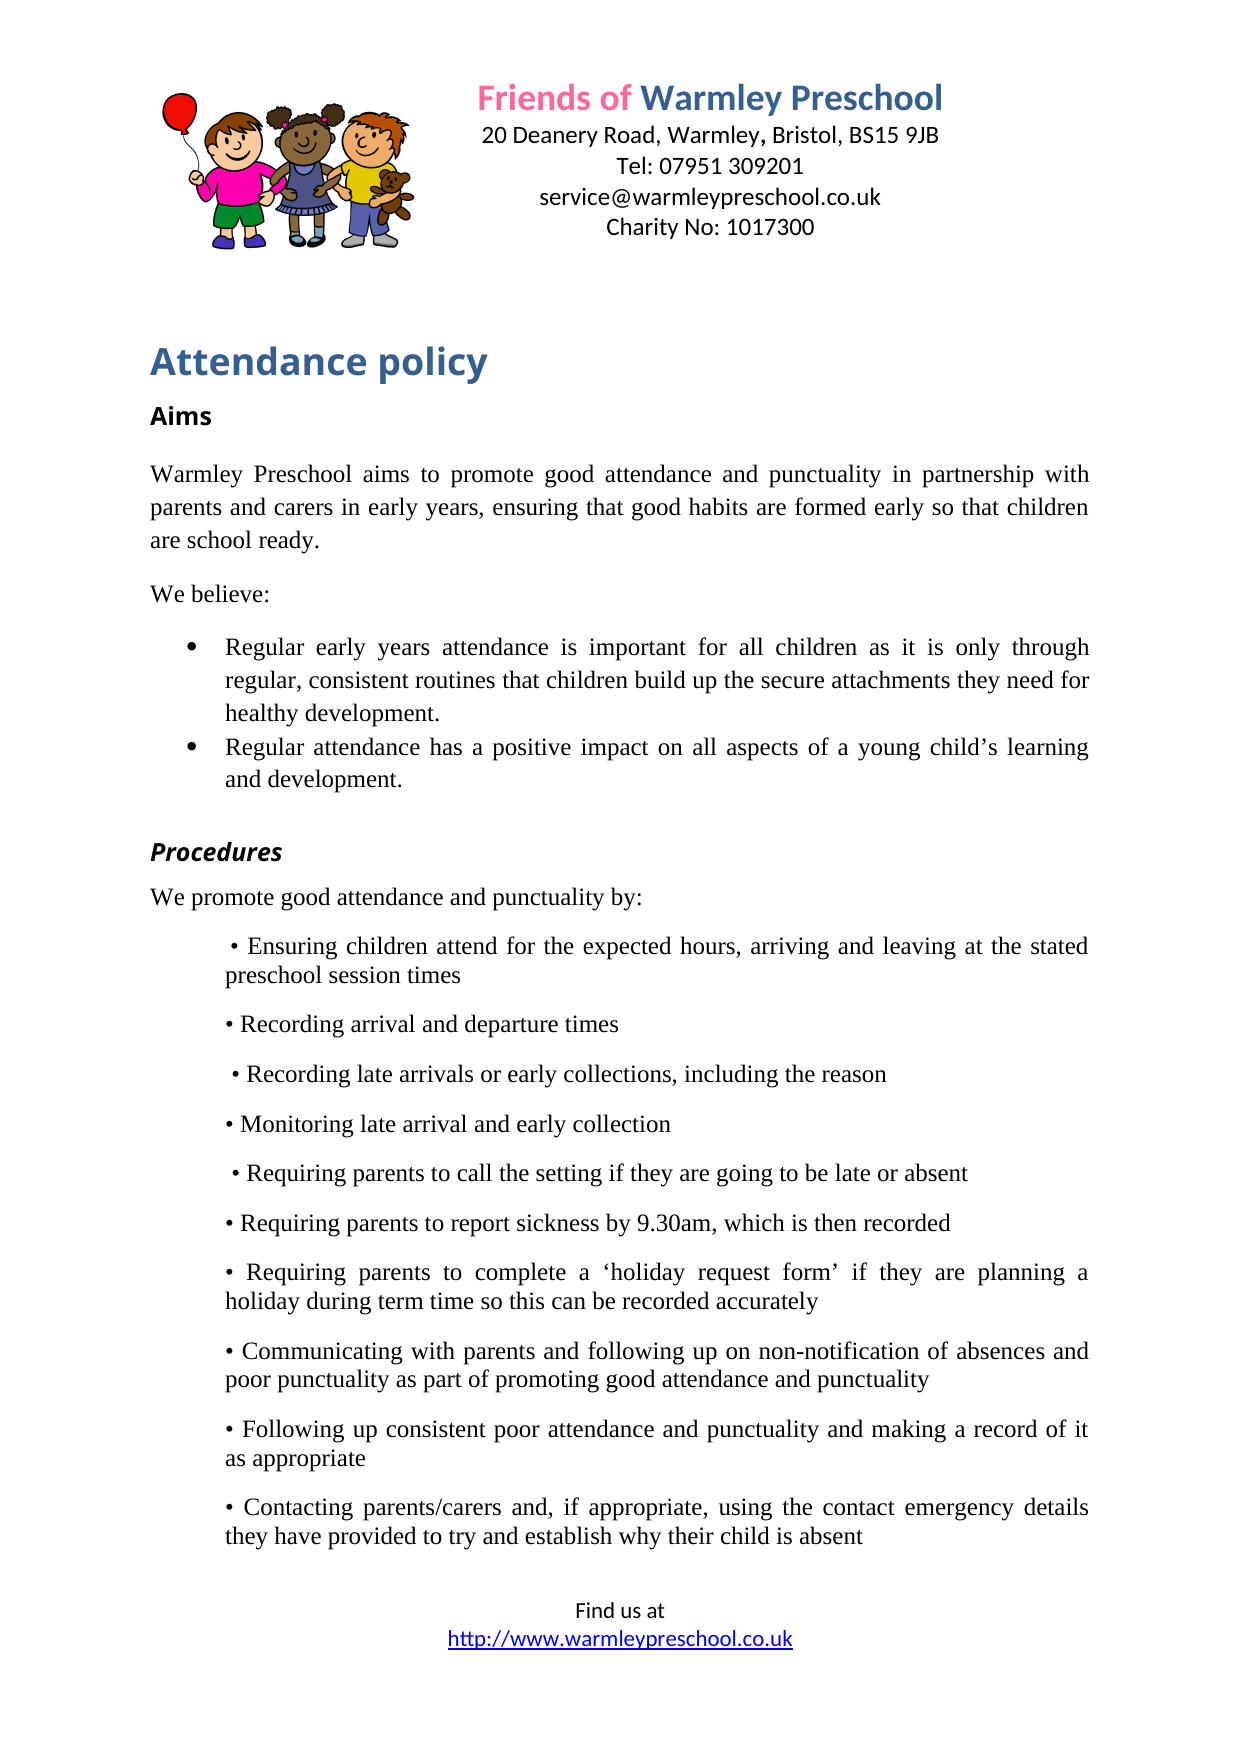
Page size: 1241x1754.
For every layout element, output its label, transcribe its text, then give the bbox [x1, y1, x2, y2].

text We believe: [150, 579, 1090, 607]
text • Ensuring children attend for the expected hours, arriving and leaving at the stated preschool session times [225, 931, 1090, 989]
text • Requiring parents to complete a ‘holiday request form’ if they are planning a holiday during term time so this can be recorded accurately [225, 1257, 1090, 1315]
text • Communicating with parents and following up on non-notification of absences and poor punctuality as part of promoting good attendance and punctuality [225, 1336, 1090, 1393]
text • Requiring parents to call the setting if they are going to be late or absent [150, 1158, 1090, 1187]
text • Contacting parents/carers and, if appropriate, using the contact emergency details they have provided to try and establish why their child is absent [225, 1492, 1090, 1550]
subtitle Procedures [150, 835, 1090, 869]
text • Recording late arrivals or early collections, including the reason [150, 1059, 1090, 1088]
list Regular early years attendance is important for all children as it is only through regular, consistent routines that children build up the secure attachments they need for healthy development. [187, 632, 1090, 727]
text • Following up consistent poor attendance and punctuality and making a record of it as appropriate [225, 1414, 1090, 1472]
text Warmley Preschool aims to promote good attendance and punctuality in partnership with parents and carers in early years, ensuring that good habits are formed early so that children are school ready. [150, 459, 1090, 553]
text • Monitoring late arrival and early collection [150, 1109, 1090, 1137]
text We promote good attendance and punctuality by: [150, 882, 1090, 910]
subtitle Attendance policy [150, 335, 1090, 386]
picture [161, 73, 416, 265]
list Regular attendance has a positive impact on all aspects of a young child’s learning and development. [187, 732, 1090, 793]
text • Recording arrival and departure times [150, 1009, 1090, 1038]
text Aims [150, 399, 1090, 433]
text • Requiring parents to report sickness by 9.30am, which is then recorded [150, 1208, 1090, 1237]
